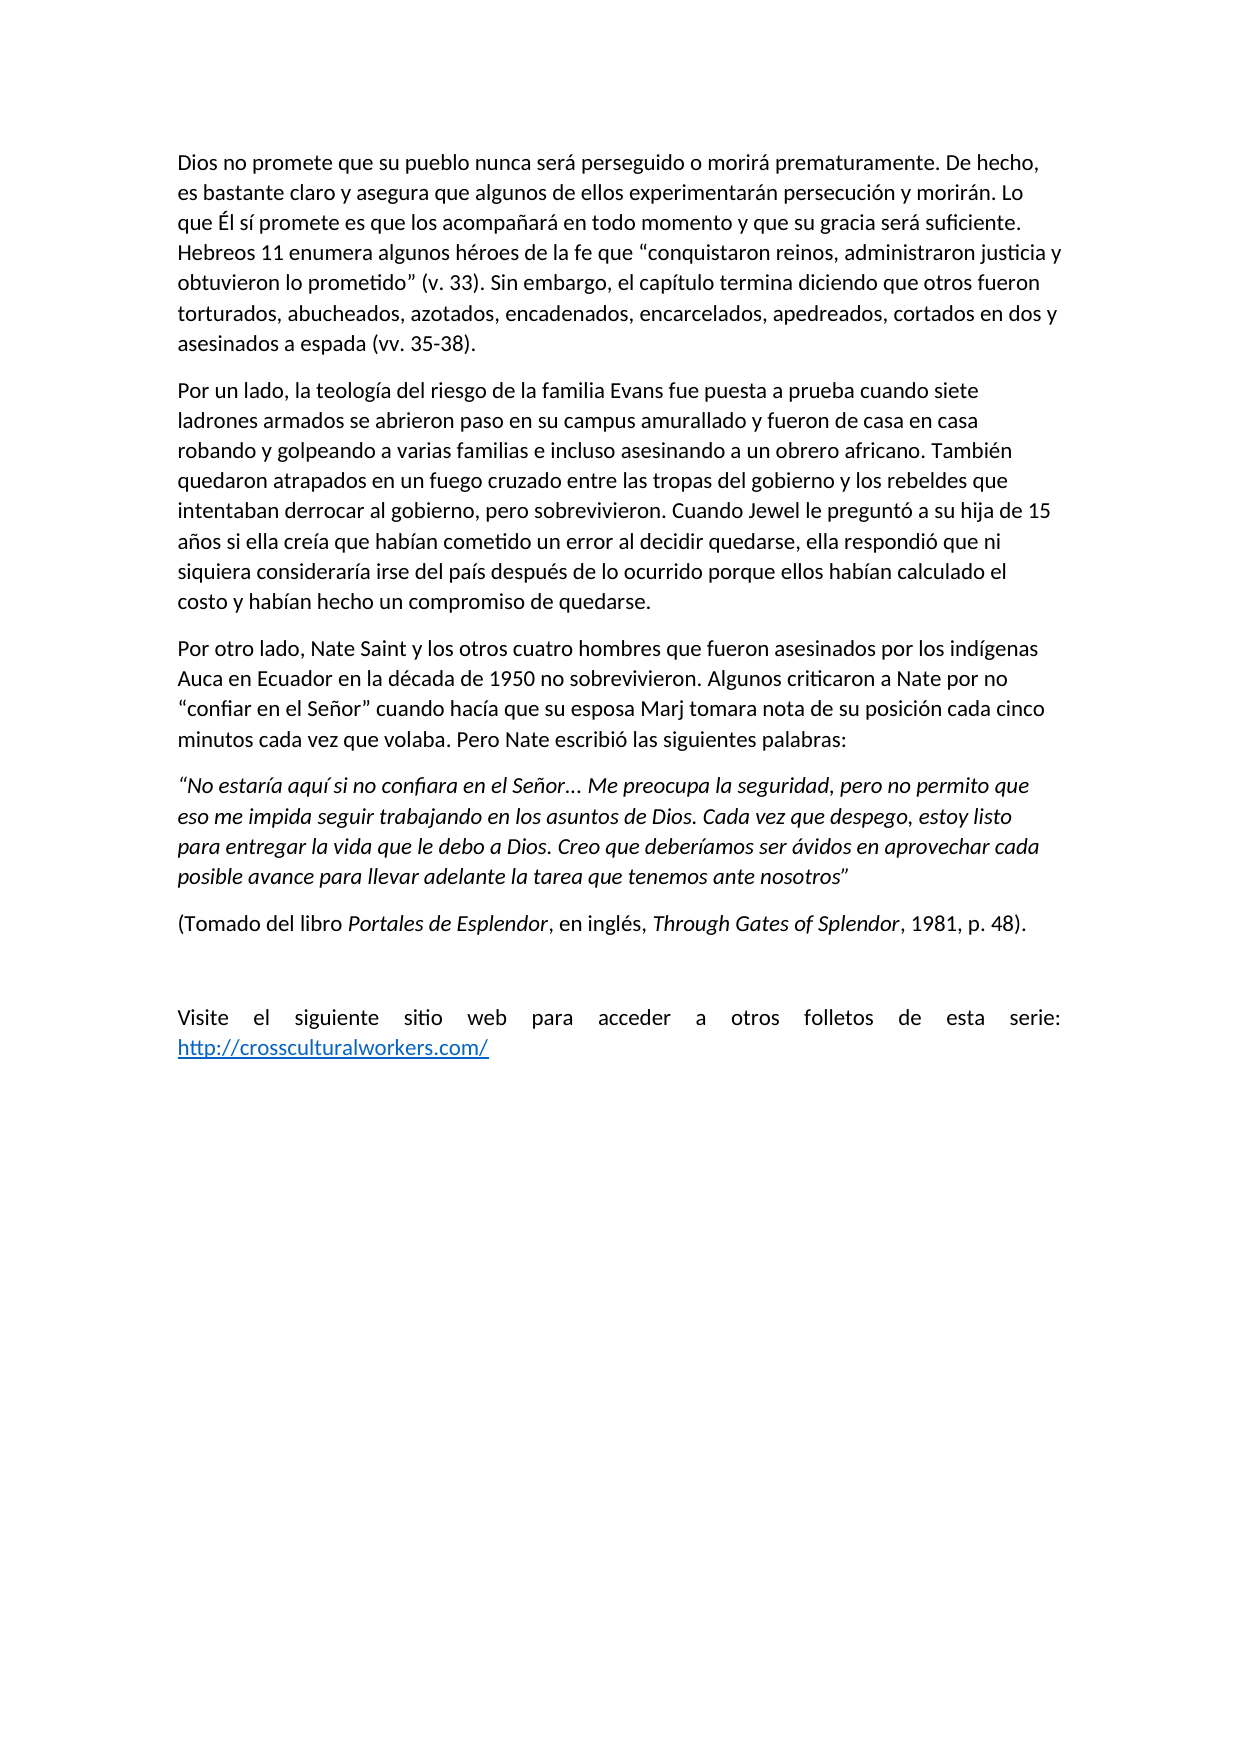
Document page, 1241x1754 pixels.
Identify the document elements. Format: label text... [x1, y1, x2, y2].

text Por un lado, la teología del riesgo de la familia Evans fue puesta a prueba cuando siete ladrones armados se abrieron paso en su campus amurallado y fueron de casa en casa robando y golpeando a varias familias e incluso asesinando a un obrero africano. También quedaron atrapados en un fuego cruzado entre las tropas del gobierno y los rebeldes que intentaban derrocar al gobierno, pero sobrevivieron. Cuando Jewel le preguntó a su hija de 15 años si ella creía que habían cometido un error al decidir quedarse, ella respondió que ni siquiera consideraría irse del país después de lo ocurrido porque ellos habían calculado el costo y habían hecho un compromiso de quedarse. [177, 376, 1063, 615]
text “No estaría aquí si no confiara en el Señor... Me preocupa la seguridad, pero no permito que eso me impida seguir trabajando en los asuntos de Dios. Cada vez que despego, estoy listo para entregar la vida que le debo a Dios. Creo que deberíamos ser ávidos en aprovechar cada posible avance para llevar adelante la tarea que tenemos ante nosotros” [177, 772, 1063, 890]
text Por otro lado, Nate Saint y los otros cuatro hombres que fueron asesinados por los indígenas Auca en Ecuador en la década de 1950 no sobrevivieron. Algunos criticaron a Nate por no “confiar en el Señor” cuando hacía que su esposa Marj tomara nota de su posición cada cinco minutos cada vez que volaba. Pero Nate escribió las siguientes palabras: [177, 634, 1063, 753]
text Dios no promete que su pueblo nunca será perseguido o morirá prematuramente. De hecho, es bastante claro y asegura que algunos de ellos experimentarán persecución y morirán. Lo que Él sí promete es que los acompañará en todo momento y que su gracia será suficiente. Hebreos 11 enumera algunos héroes de la fe que “conquistaron reinos, administraron justicia y obtuvieron lo prometido” (v. 33). Sin embargo, el capítulo termina diciendo que otros fueron torturados, abucheados, azotados, encadenados, encarcelados, apedreados, cortados en dos y asesinados a espada (vv. 35-38). [177, 148, 1063, 357]
text (Tomado del libro Portales de Esplendor, en inglés, Through Gates of Splendor, 1981, p. 48). [177, 909, 1063, 937]
text Visite el siguiente sitio web para acceder a otros folletos de esta serie: http://crossculturalworkers.com/ [177, 1003, 1063, 1061]
